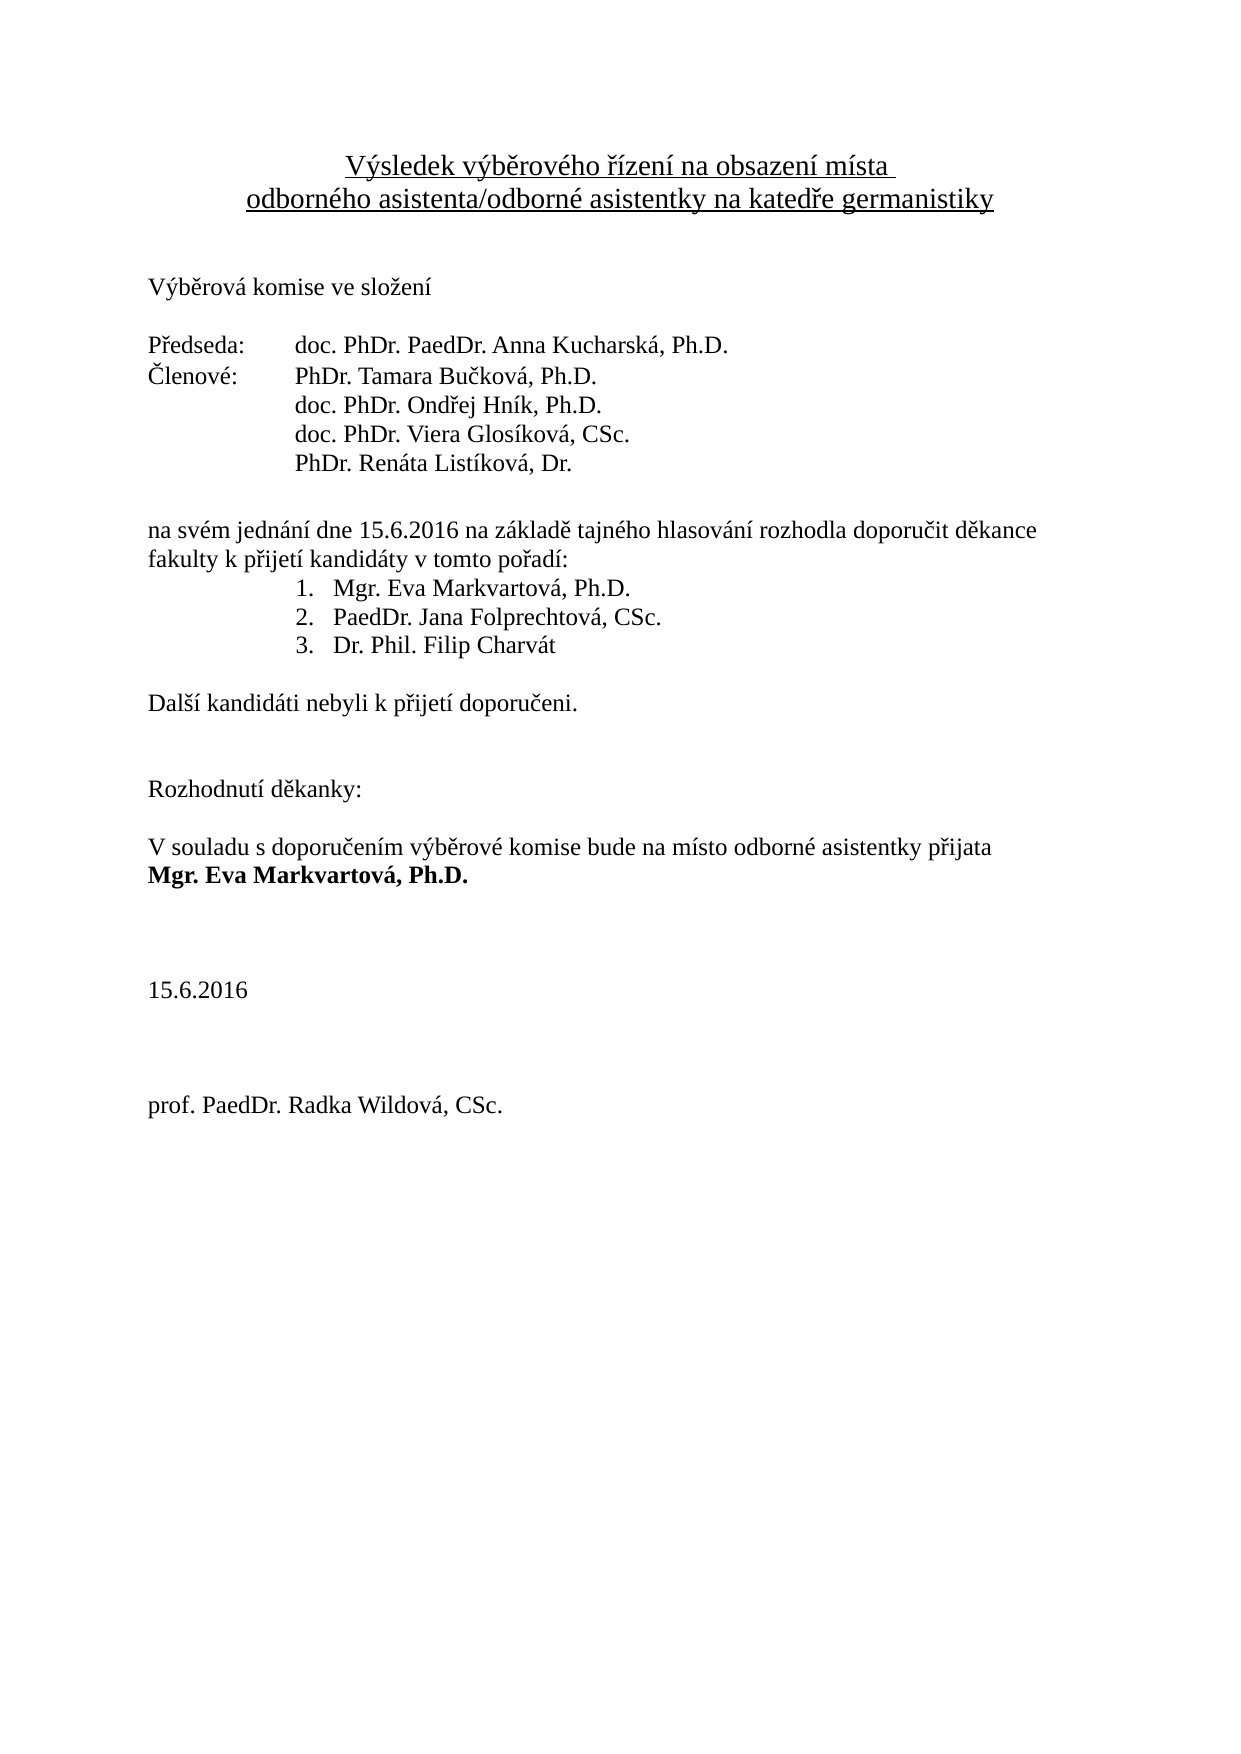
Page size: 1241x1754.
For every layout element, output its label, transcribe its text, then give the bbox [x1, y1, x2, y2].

list PaedDr. Jana Folprechtová, CSc. [295, 602, 1093, 631]
text prof. PaedDr. Radka Wildová, CSc. [148, 1091, 1093, 1119]
text Členové: PhDr. Tamara Bučková, Ph.D. doc. PhDr. Ondřej Hník, Ph.D. doc. PhDr. Viera Glosíková, CSc. PhDr. Renáta Listíková, Dr. [148, 361, 1093, 476]
list Dr. Phil. Filip Charvát [295, 631, 1093, 659]
text Výsledek výběrového řízení na obsazení místa odborného asistenta/odborné asistentky na katedře germanistiky [148, 148, 1093, 215]
text 15.6.2016 [148, 976, 1093, 1004]
text Výběrová komise ve složení [148, 272, 1093, 301]
text na svém jednání dne 15.6.2016 na základě tajného hlasování rozhodla doporučit děkance fakulty k přijetí kandidáty v tomto pořadí: [148, 516, 1093, 573]
text Předseda: doc. PhDr. PaedDr. Anna Kucharská, Ph.D. [148, 330, 1093, 358]
text V souladu s doporučením výběrové komise bude na místo odborné asistentky přijata Mgr. Eva Markvartová, Ph.D. [148, 832, 1093, 889]
text Další kandidáti nebyli k přijetí doporučeni. [148, 659, 1093, 717]
text Rozhodnutí děkanky: [148, 774, 1093, 803]
list Mgr. Eva Markvartová, Ph.D. [295, 573, 1093, 602]
